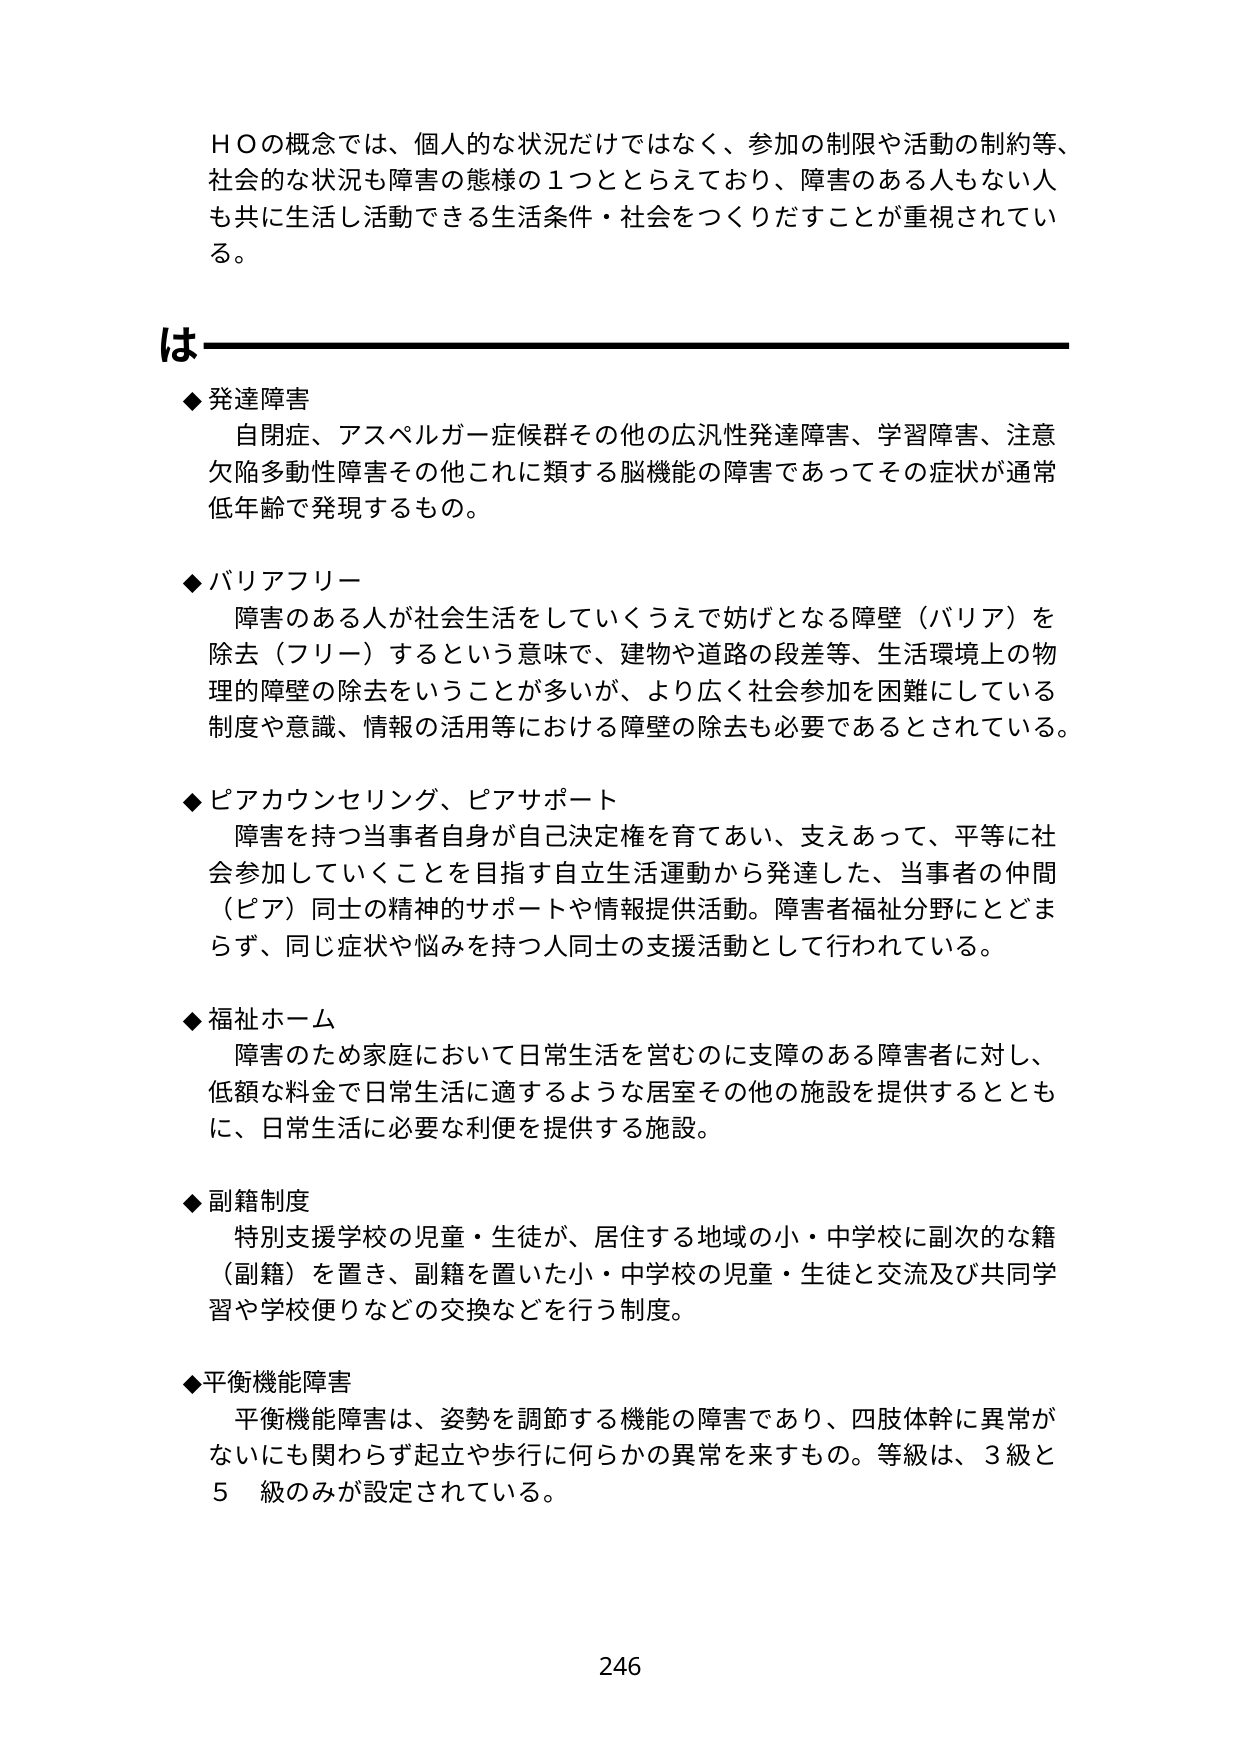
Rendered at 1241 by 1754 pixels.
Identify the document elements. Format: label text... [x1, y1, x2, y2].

text 平衡機能障害は、姿勢を調節する機能の障害であり、四肢体幹に異常がないにも関わらず起立や歩行に何らかの異常を来すもの。等級は、３級と５ 級のみが設定されている。 [208, 1399, 1057, 1508]
text 障害のある人が社会生活をしていくうえで妨げとなる障壁（バリア）を除去（フリー）するという意味で、建物や道路の段差等、生活環境上の物理的障壁の除去をいうことが多いが、より広く社会参加を困難にしている制度や意識、情報の活用等における障壁の除去も必要であるとされている。 [208, 598, 1057, 744]
text ◆福祉ホーム [183, 999, 1057, 1035]
text ◆副籍制度 [183, 1181, 1057, 1218]
text ◆発達障害 [183, 379, 1057, 416]
text ＨＯの概念では、個人的な状況だけではなく、参加の制限や活動の制約等、社会的な状況も障害の態様の１つととらえており、障害のある人もない人も共に生活し活動できる生活条件・社会をつくりだすことが重視されている。 [208, 124, 1057, 270]
text は [157, 306, 1083, 379]
text 障害のため家庭において日常生活を営むのに支障のある障害者に対し、低額な料金で日常生活に適するような居室その他の施設を提供するとともに、日常生活に必要な利便を提供する施設。 [208, 1035, 1057, 1145]
text ◆バリアフリー [183, 561, 1057, 598]
text ◆ピアカウンセリング、ピアサポート [183, 780, 1057, 817]
text 自閉症、アスペルガー症候群その他の広汎性発達障害、学習障害、注意欠陥多動性障害その他これに類する脳機能の障害であってその症状が通常低年齢で発現するもの。 [208, 416, 1057, 525]
text 特別支援学校の児童・生徒が、居住する地域の小・中学校に副次的な籍（副籍）を置き、副籍を置いた小・中学校の児童・生徒と交流及び共同学習や学校便りなどの交換などを行う制度。 [208, 1218, 1057, 1327]
text ◆平衡機能障害 [183, 1363, 1057, 1399]
text 障害を持つ当事者自身が自己決定権を育てあい、支えあって、平等に社会参加していくことを目指す自立生活運動から発達した、当事者の仲間（ピア）同士の精神的サポートや情報提供活動。障害者福祉分野にとどまらず、同じ症状や悩みを持つ人同士の支援活動として行われている。 [208, 817, 1057, 962]
